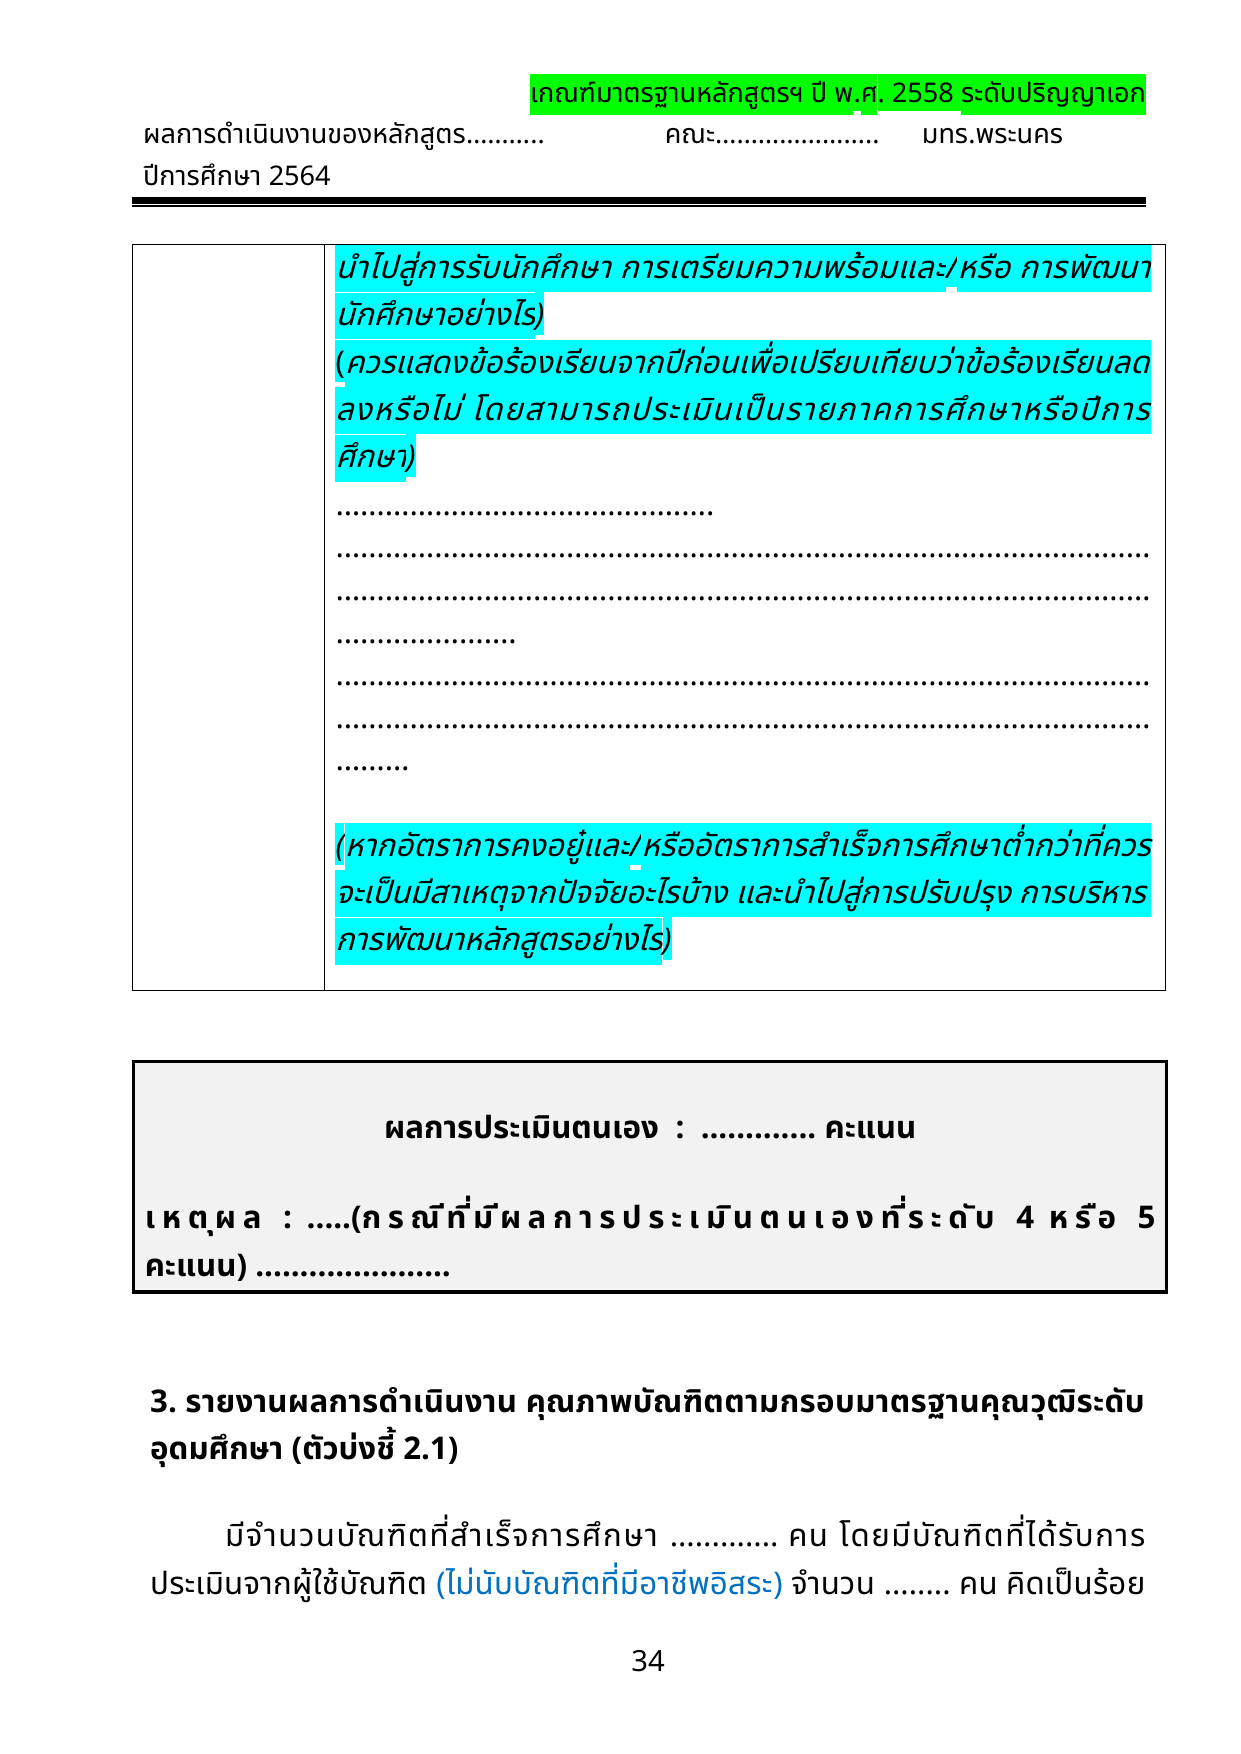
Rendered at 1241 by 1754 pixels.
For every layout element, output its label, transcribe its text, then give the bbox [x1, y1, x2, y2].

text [150, 1513, 1146, 1608]
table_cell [325, 245, 1165, 990]
text 3. รายงานผลการดำเนินงาน คุณภาพบัณฑิตตามกรอบมาตรฐานคุณวุฒิระดับอุดมศึกษา (ตัวบ่งชี้ 2.1) [150, 1379, 1146, 1474]
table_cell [133, 245, 324, 990]
table_header ผลการประเมินตนเอง : ............. คะแนน เหตุผล : .....(กรณีที่มีผลการประเมินตนเองที่ระดับ 4 หรือ 5 คะแนน) ...................... [135, 1063, 1165, 1290]
